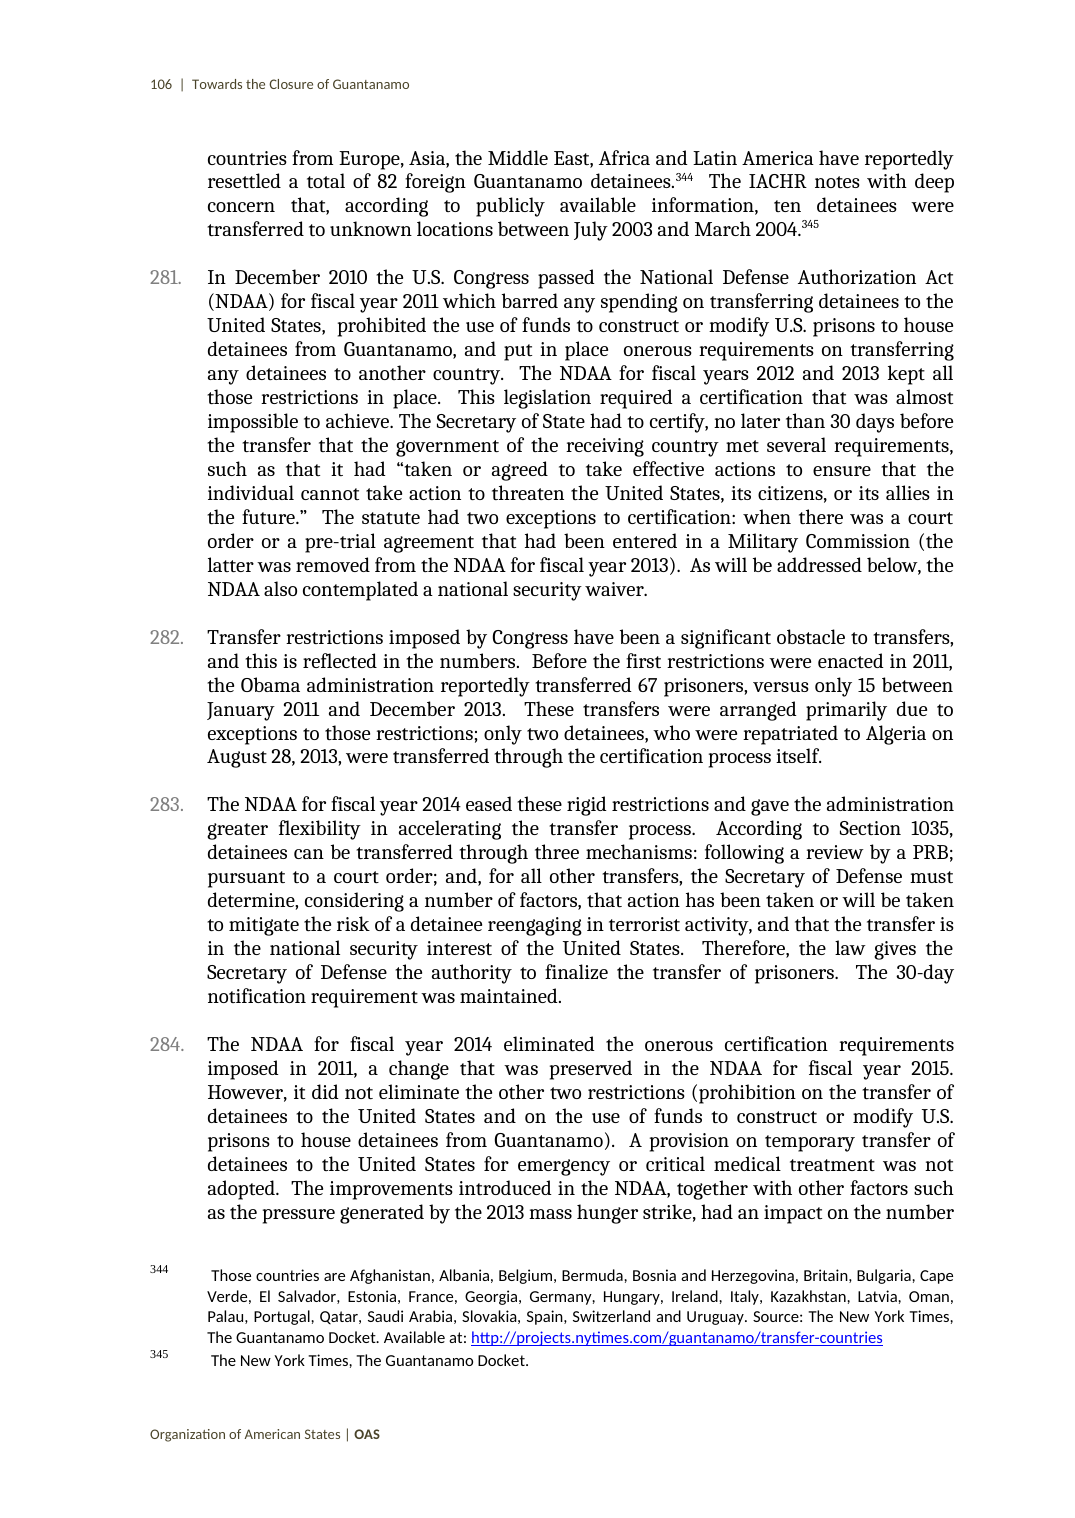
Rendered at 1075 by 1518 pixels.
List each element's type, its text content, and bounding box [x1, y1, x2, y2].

list Transfer restrictions imposed by Congress have been a significant obstacle to transfers, and this is reflected in the numbers. Before the first restrictions were enacted in 2011, the Obama administration reportedly transferred 67 prisoners, versus only 15 between January 2011 and December 2013. These transfers were arranged primarily due to exceptions to those restrictions; only two detainees, who were repatriated to Algeria on August 28, 2013, were transferred through the certification process itself. [150, 625, 955, 769]
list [150, 1033, 955, 1224]
list The NDAA for fiscal year 2014 eased these rigid restrictions and gave the administration greater flexibility in accelerating the transfer process. According to Section 1035, detainees can be transferred through three mechanisms: following a review by a PRB; pursuant to a court order; and, for all other transfers, the Secretary of Defense must determine, considering a number of factors, that action has been taken or will be taken to mitigate the risk of a detainee reengaging in terrorist activity, and that the transfer is in the national security interest of the United States. Therefore, the law gives the Secretary of Defense the authority to finalize the transfer of prisoners. The 30-day notification requirement was maintained. [150, 793, 955, 1009]
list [150, 146, 955, 242]
list In December 2010 the U.S. Congress passed the National Defense Authorization Act (NDAA) for fiscal year 2011 which barred any spending on transferring detainees to the United States, prohibited the use of funds to construct or modify U.S. prisons to house detainees from Guantanamo, and put in place onerous requirements on transferring any detainees to another country. The NDAA for fiscal years 2012 and 2013 kept all those restrictions in place. This legislation required a certification that was almost impossible to achieve. The Secretary of State had to certify, no later than 30 days before the transfer that the government of the receiving country met several requirements, such as that it had “taken or agreed to take effective actions to ensure that the individual cannot take action to threaten the United States, its citizens, or its allies in the future.” The statute had two exceptions to certification: when there was a court order or a pre-trial agreement that had been entered in a Military Commission (the latter was removed from the NDAA for fiscal year 2013). As will be addressed below, the NDAA also contemplated a national security waiver. [150, 266, 955, 601]
